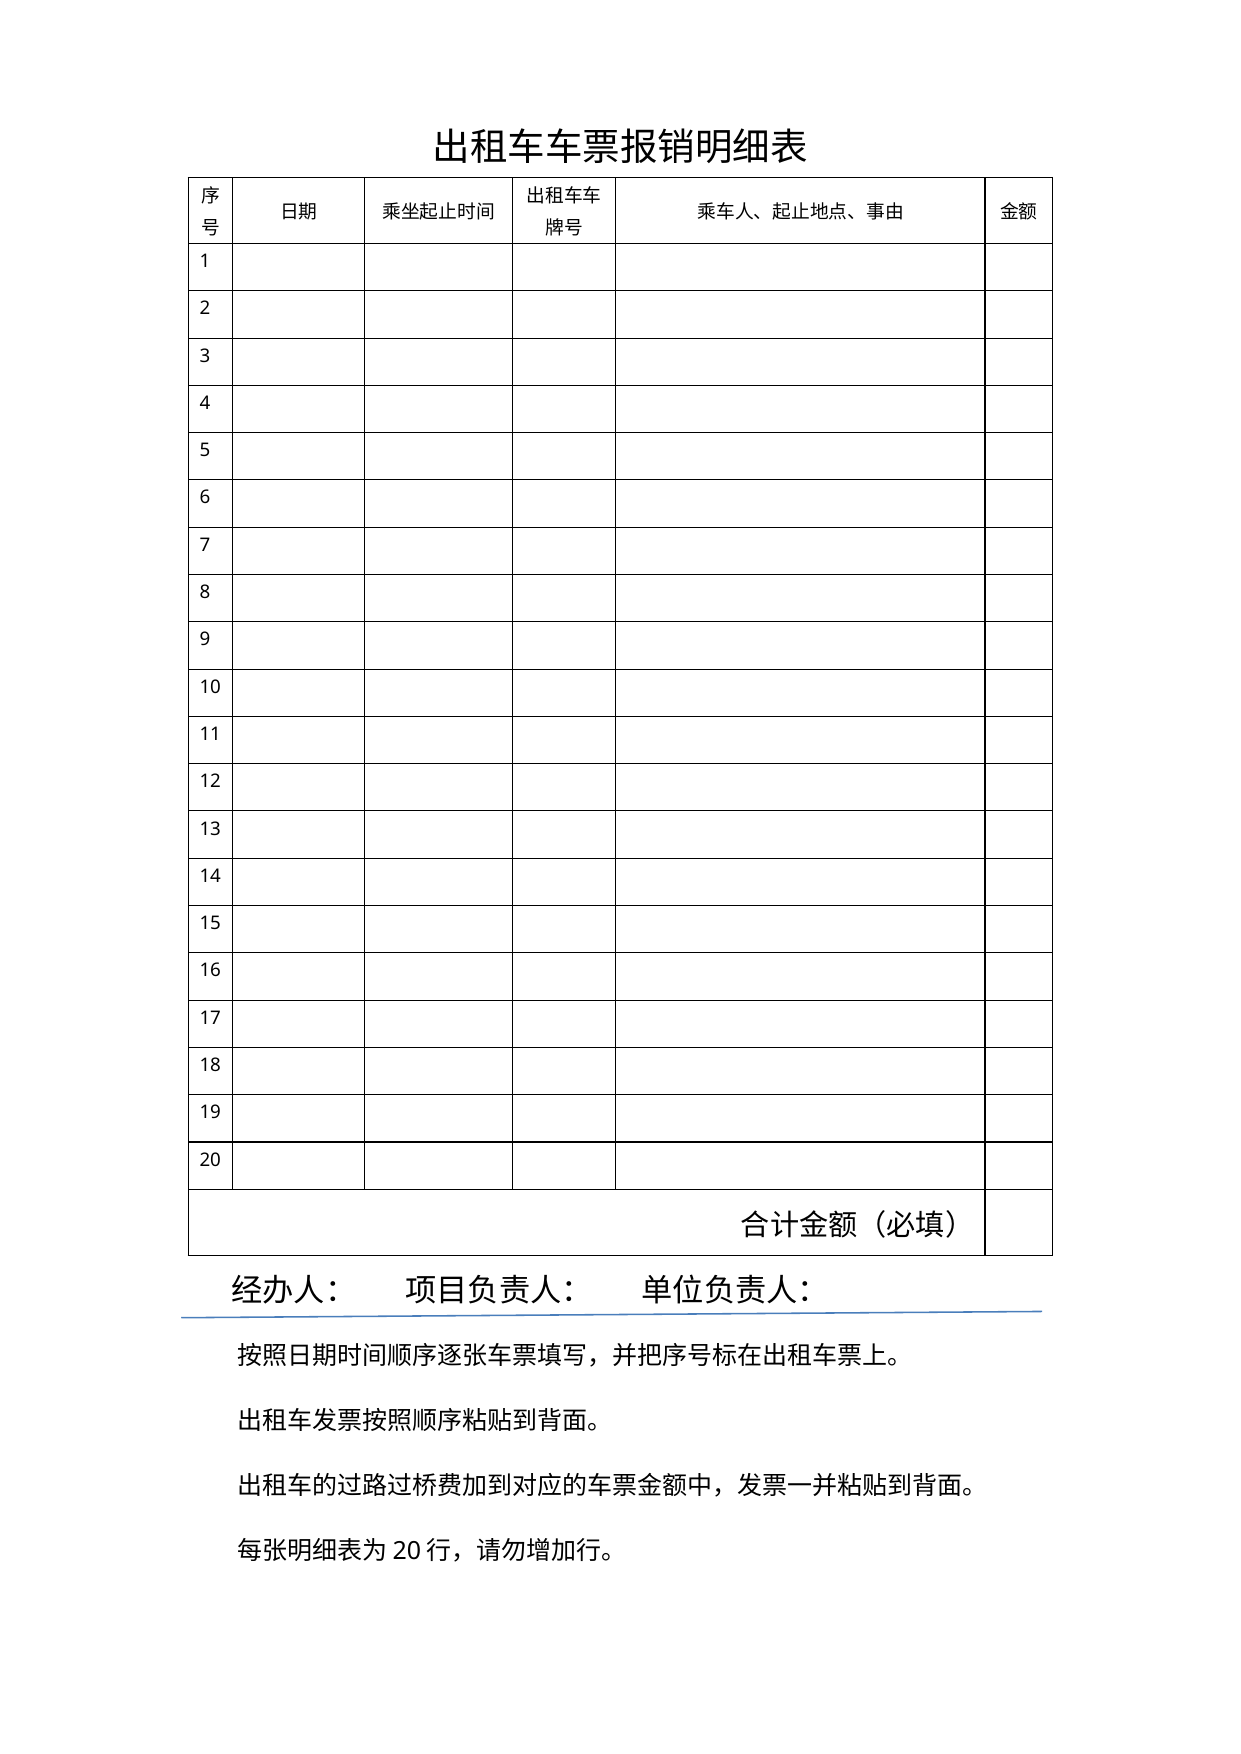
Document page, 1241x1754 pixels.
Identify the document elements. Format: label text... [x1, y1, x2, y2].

table_cell [365, 291, 512, 337]
table_cell [616, 244, 984, 290]
text 出租车车票报销明细表 [187, 112, 1053, 177]
table_cell [365, 1143, 512, 1189]
table_cell [513, 811, 615, 858]
table_cell [986, 622, 1052, 668]
table_cell [616, 859, 984, 905]
table_cell [513, 717, 615, 763]
table_cell [616, 811, 984, 858]
table_cell [365, 859, 512, 905]
table_cell [513, 575, 615, 621]
table_cell [365, 244, 512, 290]
table_cell [616, 906, 984, 952]
table_cell [616, 717, 984, 763]
table_cell [233, 575, 364, 621]
table_cell [233, 244, 364, 290]
table_cell 8 [189, 575, 232, 621]
table_cell [986, 953, 1052, 999]
table_cell [513, 1001, 615, 1047]
table_cell [233, 859, 364, 905]
table_cell [986, 1095, 1052, 1141]
table_cell [986, 670, 1052, 716]
table_cell [365, 575, 512, 621]
table_cell 9 [189, 622, 232, 668]
table_cell [233, 291, 364, 337]
table_cell [616, 480, 984, 527]
table_cell [365, 622, 512, 668]
table_cell [513, 859, 615, 905]
table_cell [365, 1001, 512, 1047]
text 按照日期时间顺序逐张车票填写，并把序号标在出租车票上。 [187, 1321, 1053, 1386]
table_cell [616, 1048, 984, 1094]
table_cell [986, 291, 1052, 337]
table_cell [233, 906, 364, 952]
table_cell [365, 386, 512, 432]
table_cell 17 [189, 1001, 232, 1047]
table_cell [365, 433, 512, 479]
table_cell 10 [189, 670, 232, 716]
table_cell 20 [189, 1143, 232, 1189]
table_cell 15 [189, 906, 232, 952]
table_header 出租车车牌号 [513, 178, 615, 243]
table_cell [513, 953, 615, 999]
table_cell [986, 528, 1052, 574]
table_cell [365, 717, 512, 763]
table_cell [986, 1143, 1052, 1189]
table_cell [233, 1001, 364, 1047]
table_cell 4 [189, 386, 232, 432]
table_header 乘坐起止时间 [365, 178, 512, 243]
table_cell [233, 386, 364, 432]
text 出租车的过路过桥费加到对应的车票金额中，发票一并粘贴到背面。 [187, 1451, 1053, 1516]
table_cell 18 [189, 1048, 232, 1094]
table_cell [616, 1095, 984, 1141]
table_cell [365, 811, 512, 858]
table_cell [616, 433, 984, 479]
table_cell [365, 528, 512, 574]
table_cell [616, 622, 984, 668]
table_cell [986, 811, 1052, 858]
table_cell [513, 906, 615, 952]
table_cell [233, 433, 364, 479]
table_cell [513, 1095, 615, 1141]
table_cell [986, 717, 1052, 763]
table_cell [233, 717, 364, 763]
table_cell 3 [189, 339, 232, 385]
table_cell [616, 291, 984, 337]
table_cell [513, 1048, 615, 1094]
table_cell [513, 670, 615, 716]
table_cell 6 [189, 480, 232, 527]
table_cell [986, 764, 1052, 810]
text 出租车发票按照顺序粘贴到背面。 [187, 1386, 1053, 1451]
table_cell [616, 386, 984, 432]
table_cell [365, 953, 512, 999]
table_cell [513, 244, 615, 290]
table_cell [233, 1095, 364, 1141]
table_cell [986, 433, 1052, 479]
table_cell 1 [189, 244, 232, 290]
table_cell [365, 906, 512, 952]
table_cell [233, 622, 364, 668]
table_cell [986, 339, 1052, 385]
table_cell [513, 386, 615, 432]
table_cell [233, 1048, 364, 1094]
table_cell [513, 764, 615, 810]
table_cell [616, 575, 984, 621]
table_cell [986, 1190, 1052, 1255]
table_cell [233, 480, 364, 527]
table_cell [616, 339, 984, 385]
table_cell [365, 1048, 512, 1094]
table_cell [233, 339, 364, 385]
table_cell [986, 1048, 1052, 1094]
table_cell [513, 433, 615, 479]
table_cell [986, 859, 1052, 905]
table_cell [986, 906, 1052, 952]
table_cell [513, 622, 615, 668]
list 经办人： 项目负责人： 单位负责人： [231, 1256, 1053, 1321]
table_cell 7 [189, 528, 232, 574]
table_cell [233, 528, 364, 574]
table_cell [365, 480, 512, 527]
table_cell [986, 480, 1052, 527]
table_cell [513, 1143, 615, 1189]
table_cell [616, 953, 984, 999]
table_header 日期 [233, 178, 364, 243]
table_cell 2 [189, 291, 232, 337]
table_cell [616, 528, 984, 574]
table_cell [233, 670, 364, 716]
table_cell 合计金额（必填） [189, 1190, 984, 1255]
table_cell [513, 339, 615, 385]
table_cell 11 [189, 717, 232, 763]
table_cell [986, 386, 1052, 432]
text 每张明细表为20行，请勿增加行。 [187, 1516, 1053, 1581]
table_cell 19 [189, 1095, 232, 1141]
table_cell [233, 764, 364, 810]
table_cell 13 [189, 811, 232, 858]
table_header 金额 [986, 178, 1052, 243]
table_cell [986, 244, 1052, 290]
table_cell [616, 1001, 984, 1047]
table_cell [365, 339, 512, 385]
table_cell [513, 291, 615, 337]
table_cell [365, 670, 512, 716]
table_cell [616, 764, 984, 810]
table_cell [233, 811, 364, 858]
table_cell [365, 764, 512, 810]
table_cell [616, 670, 984, 716]
table_header 乘车人、起止地点、事由 [616, 178, 984, 243]
table_cell [616, 1143, 984, 1189]
table_cell 16 [189, 953, 232, 999]
table_cell [986, 575, 1052, 621]
table_header 序号 [189, 178, 232, 243]
table_cell 5 [189, 433, 232, 479]
table_cell [233, 953, 364, 999]
table_cell [513, 480, 615, 527]
table_cell [365, 1095, 512, 1141]
table_cell 14 [189, 859, 232, 905]
table_cell [986, 1001, 1052, 1047]
table_cell 12 [189, 764, 232, 810]
table_cell [233, 1143, 364, 1189]
table_cell [513, 528, 615, 574]
